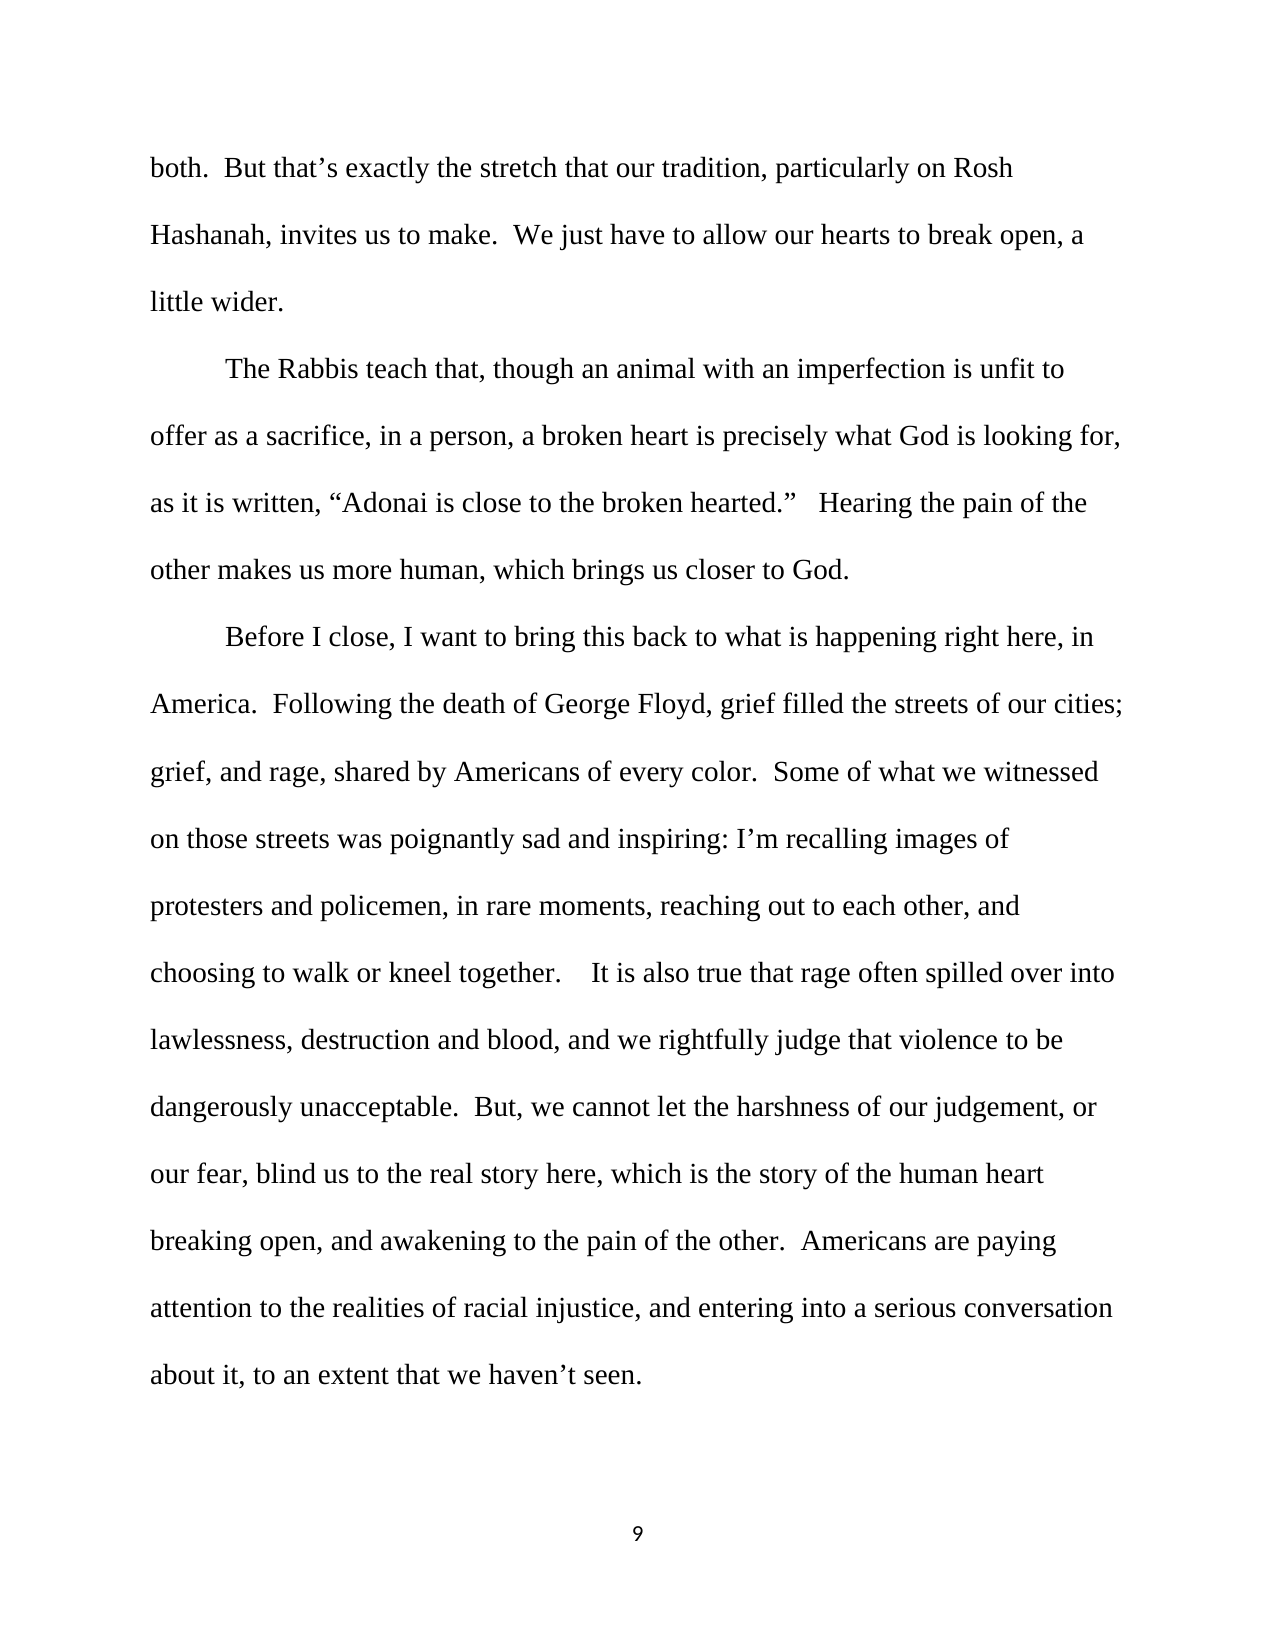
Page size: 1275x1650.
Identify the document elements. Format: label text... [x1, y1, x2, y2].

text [150, 150, 1125, 318]
text The Rabbis teach that, though an animal with an imperfection is unfit to offer as a sacrifice, in a person, a broken heart is precisely what God is looking for, as it is written, “Adonai is close to the broken hearted.” Hearing the pain of the other makes us more human, which brings us closer to God. [150, 351, 1125, 586]
text Before I close, I want to bring this back to what is happening right here, in America. Following the death of George Floyd, grief filled the streets of our cities; grief, and rage, shared by Americans of every color. Some of what we witnessed on those streets was poignantly sad and inspiring: I’m recalling images of protesters and policemen, in rare moments, reaching out to each other, and choosing to walk or kneel together. It is also true that rage often spilled over into lawlessness, destruction and blood, and we rightfully judge that violence to be dangerously unacceptable. But, we cannot let the harshness of our judgement, or our fear, blind us to the real story here, which is the story of the human heart breaking open, and awakening to the pain of the other. Americans are paying attention to the realities of racial injustice, and entering into a serious conversation about it, to an extent that we haven’t seen. [150, 619, 1125, 1391]
